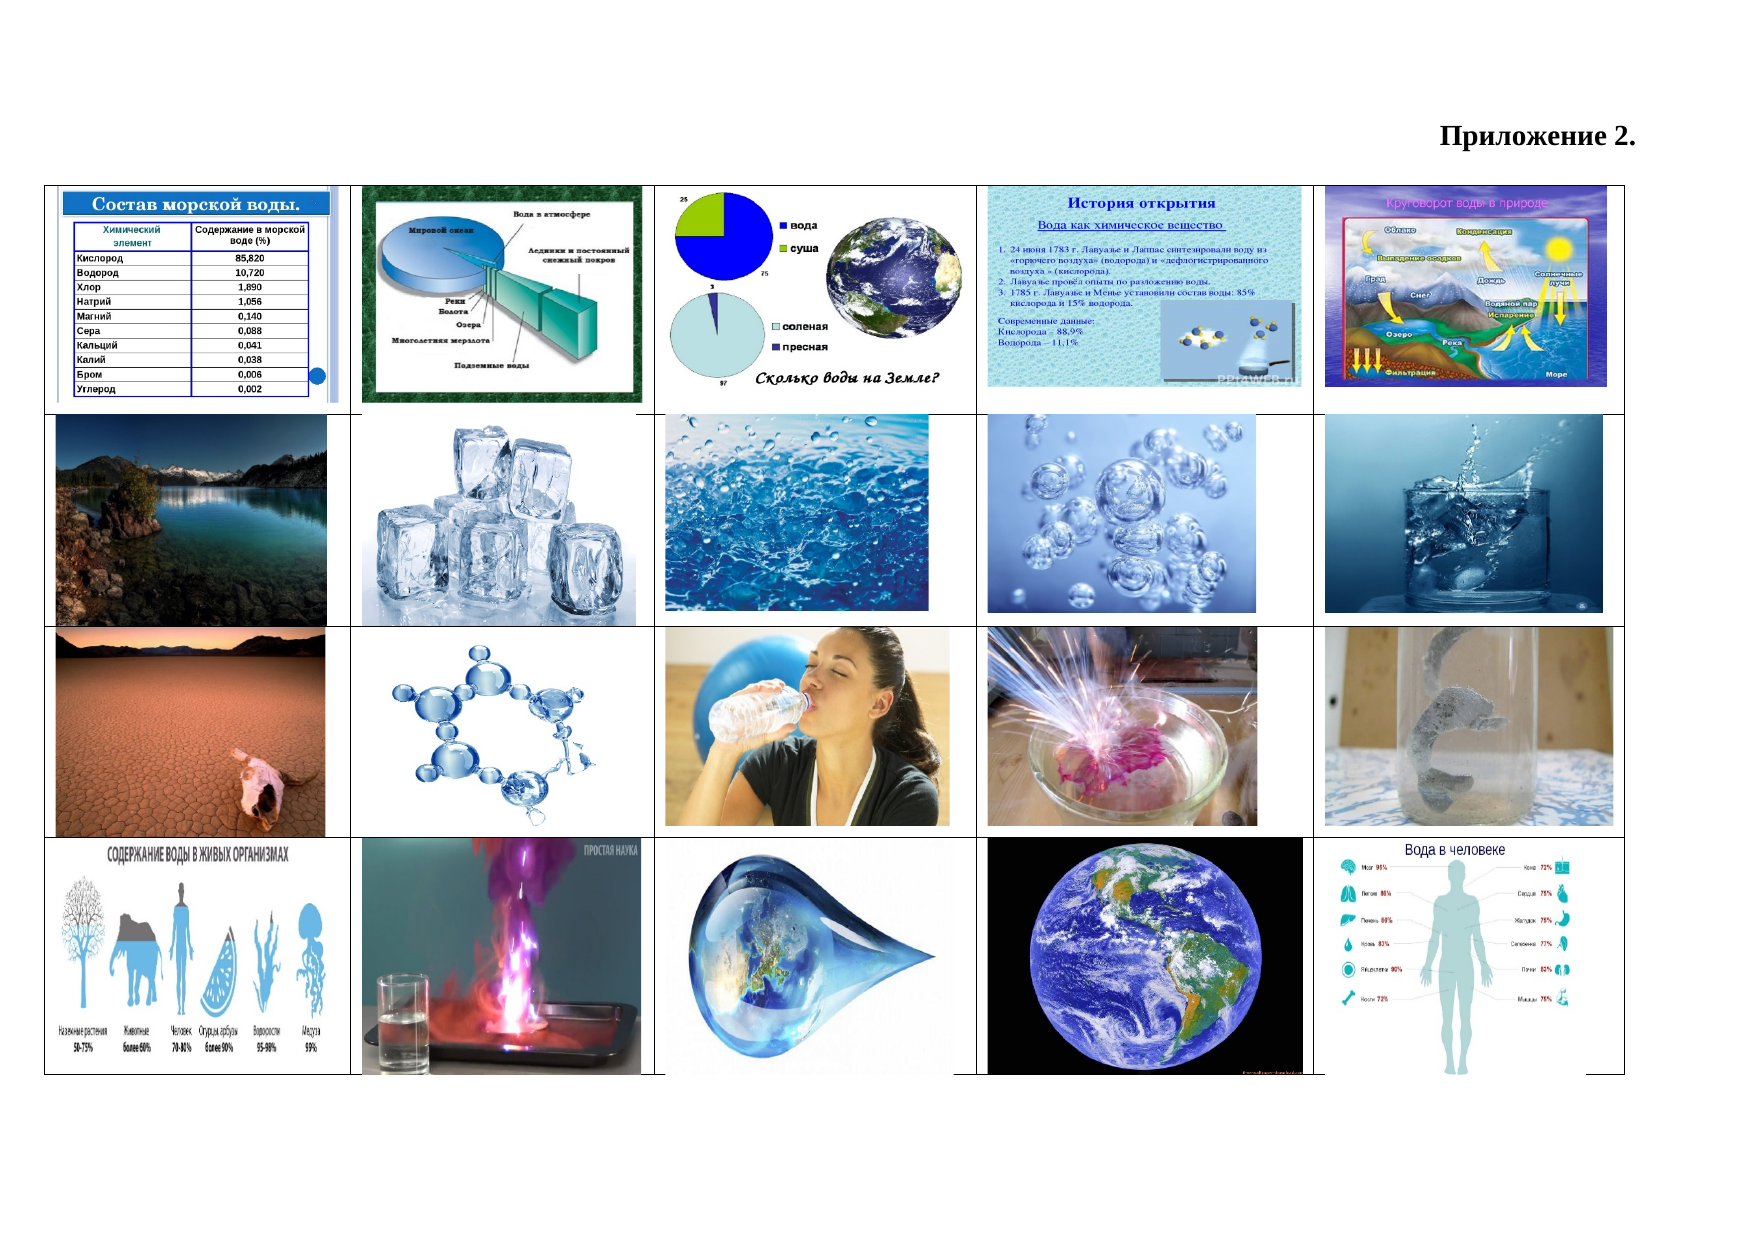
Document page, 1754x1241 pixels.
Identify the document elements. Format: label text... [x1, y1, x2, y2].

table_cell [351, 627, 362, 837]
table_header [1314, 186, 1624, 414]
table_header [351, 186, 654, 414]
picture [362, 414, 636, 626]
picture [665, 186, 964, 387]
table_cell [977, 838, 987, 1074]
picture [665, 838, 954, 1075]
table_cell [45, 415, 55, 626]
table_cell [1587, 838, 1624, 1074]
table_cell [1314, 415, 1624, 626]
picture [1325, 186, 1607, 387]
table_header [45, 186, 350, 414]
picture [1325, 414, 1603, 613]
table_cell [326, 627, 350, 837]
picture [987, 627, 1258, 826]
table_cell [1303, 838, 1313, 1074]
table_cell [977, 415, 1313, 626]
table_header [977, 186, 1313, 414]
table_cell [655, 415, 665, 626]
table_cell [655, 838, 665, 1074]
table_cell [45, 838, 350, 1074]
table_cell [636, 415, 654, 626]
picture [55, 838, 327, 1073]
table_cell [929, 415, 976, 626]
picture [665, 627, 950, 826]
picture [362, 186, 643, 403]
picture [987, 186, 1302, 387]
table_cell [1314, 627, 1624, 837]
picture [362, 838, 642, 1075]
picture [665, 414, 929, 626]
picture [987, 838, 1303, 1075]
picture [1325, 838, 1587, 1075]
picture [55, 627, 326, 837]
picture [55, 186, 339, 403]
table_cell [631, 627, 654, 837]
table_cell [45, 627, 55, 837]
picture [1325, 627, 1614, 826]
picture [987, 414, 1257, 613]
table_cell [954, 838, 976, 1074]
table_cell [351, 838, 362, 1074]
text Приложение 2. [118, 118, 1636, 152]
picture [55, 414, 327, 626]
table_cell [642, 838, 654, 1074]
table_cell [351, 415, 362, 626]
table_cell [1314, 838, 1325, 1074]
table_header [655, 186, 976, 414]
picture [362, 627, 631, 837]
table_cell [327, 415, 350, 626]
table_cell [655, 627, 976, 837]
table_cell [977, 627, 1313, 837]
